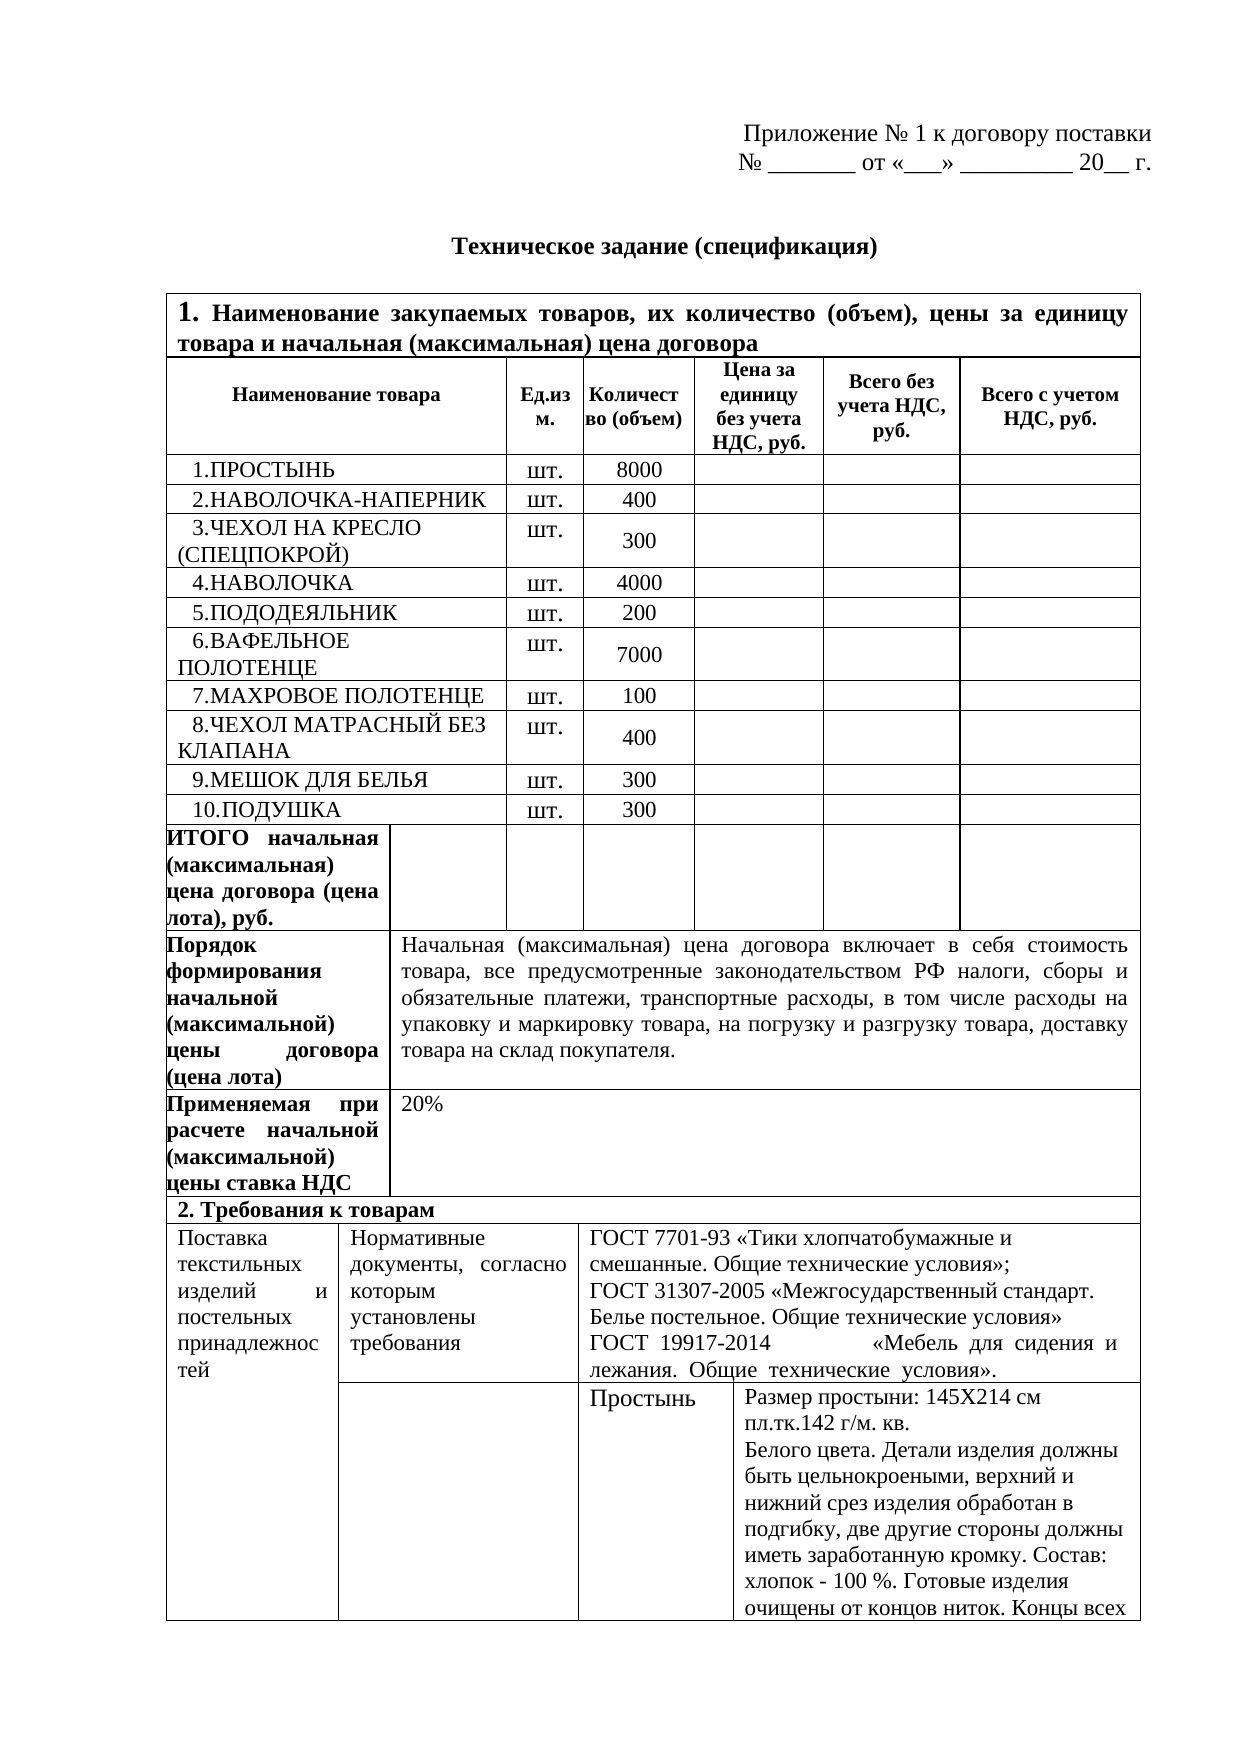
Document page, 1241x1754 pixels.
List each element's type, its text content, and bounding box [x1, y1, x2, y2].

table_cell [824, 825, 959, 930]
table_cell Всего без учета НДС, руб. [824, 358, 959, 454]
table_cell [824, 485, 959, 513]
table_cell [824, 628, 959, 680]
table_cell 300 [584, 514, 694, 567]
table_cell [695, 485, 823, 513]
table_cell [695, 681, 823, 710]
table_cell шт. [507, 681, 583, 710]
table_cell Нормативные документы, согласно которым установлены требования [339, 1224, 578, 1382]
table_cell [584, 825, 694, 930]
table_cell ГОСТ 7701-93 «Тики хлопчатобумажные и смешанные. Общие технические условия»; ГОСТ 31307-2005 «Межгосударственный стандарт. Белье постельное. Общие технические условия» ГОСТ 19917-2014 «Мебель для сидения и лежания. Общие технические условия». [579, 1224, 1140, 1382]
table_cell Ед.изм. [507, 358, 583, 454]
table_cell шт. [507, 628, 583, 680]
table_cell шт. [507, 485, 583, 513]
table_cell 7000 [584, 628, 694, 680]
table_cell [824, 681, 959, 710]
table_cell [695, 455, 823, 483]
table_cell [824, 598, 959, 627]
table_cell 300 [584, 795, 694, 823]
table_cell шт. [507, 598, 583, 627]
table_cell 4000 [584, 568, 694, 597]
table_cell 20% [391, 1090, 1140, 1196]
table_cell [391, 825, 506, 930]
table_cell [961, 485, 1140, 513]
table_cell [695, 711, 823, 764]
table_cell 300 [584, 765, 694, 794]
table_cell [695, 825, 823, 930]
table_cell [824, 455, 959, 483]
table_cell [695, 568, 823, 597]
table_cell [961, 628, 1140, 680]
table_cell [695, 795, 823, 823]
table_cell [824, 711, 959, 764]
table_cell шт. [507, 765, 583, 794]
table_cell МАХРОВОЕ ПОЛОТЕНЦЕ [167, 681, 506, 710]
table_cell НАВОЛОЧКА-НАПЕРНИК [167, 485, 506, 513]
table_cell ПОДУШКА [167, 795, 506, 823]
table_cell [695, 514, 823, 567]
table_cell Простынь [579, 1383, 733, 1620]
table_cell Порядок формирования начальной (максимальной) цены договора (цена лота) [167, 931, 389, 1089]
table_cell [961, 598, 1140, 627]
table_cell 100 [584, 681, 694, 710]
table_cell ПОДОДЕЯЛЬНИК [167, 598, 506, 627]
table_cell [339, 1383, 578, 1620]
table_cell [961, 514, 1140, 567]
table_cell шт. [507, 455, 583, 483]
table_cell [695, 765, 823, 794]
table_cell [695, 628, 823, 680]
table_cell ЧЕХОЛ МАТРАСНЫЙ БЕЗ КЛАПАНА [167, 711, 506, 764]
table_cell шт. [507, 711, 583, 764]
table_cell 400 [584, 711, 694, 764]
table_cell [734, 1383, 1140, 1620]
table_cell [824, 568, 959, 597]
table_cell шт. [507, 568, 583, 597]
table_cell ИТОГО начальная (максимальная) цена договора (цена лота), руб. [167, 825, 389, 930]
table_cell [695, 598, 823, 627]
table_cell [961, 825, 1140, 930]
table_cell Начальная (максимальная) цена договора включает в себя стоимость товара, все предусмотренные законодательством РФ налоги, сборы и обязательные платежи, транспортные расходы, в том числе расходы на упаковку и маркировку товара, на погрузку и разгрузку товара, доставку товара на склад покупателя. [391, 931, 1140, 1089]
table_cell [507, 825, 583, 930]
table_cell [961, 681, 1140, 710]
table_cell 200 [584, 598, 694, 627]
table_cell Количество (объем) [584, 358, 694, 454]
table_cell МЕШОК ДЛЯ БЕЛЬЯ [167, 765, 506, 794]
table_cell Всего с учетом НДС, руб. [961, 358, 1140, 454]
table_cell НАВОЛОЧКА [167, 568, 506, 597]
table_cell [961, 568, 1140, 597]
table_cell Наименование товара [167, 358, 506, 454]
table_cell шт. [507, 514, 583, 567]
table_cell [961, 765, 1140, 794]
table_cell [961, 711, 1140, 764]
table_cell ВАФЕЛЬНОЕ ПОЛОТЕНЦЕ [167, 628, 506, 680]
table_cell Применяемая при расчете начальной (максимальной) цены ставка НДС [167, 1090, 389, 1196]
table_cell Цена за единицу без учета НДС, руб. [695, 358, 823, 454]
table_cell Поставка текстильных изделий и постельных принадлежностей [167, 1224, 338, 1620]
table_cell [824, 765, 959, 794]
table_cell [961, 455, 1140, 483]
table_cell 400 [584, 485, 694, 513]
text Техническое задание (спецификация) [177, 231, 1152, 259]
table_header 1. Наименование закупаемых товаров, их количество (объем), цены за единицу товара и начальная (максимальная) цена договора [167, 294, 1140, 356]
table_cell 8000 [584, 455, 694, 483]
table_cell шт. [507, 795, 583, 823]
table_cell ЧЕХОЛ НА КРЕСЛО (СПЕЦПОКРОЙ) [167, 514, 506, 567]
table_cell [824, 795, 959, 823]
table_cell [824, 514, 959, 567]
text Приложение № 1 к договору поставки [177, 118, 1152, 147]
table_cell 2. Требования к товарам [167, 1197, 1140, 1223]
table_cell ПРОСТЫНЬ [167, 455, 506, 483]
text № _______ от «___» _________ 20__ г. [177, 147, 1152, 176]
table_cell [961, 795, 1140, 823]
